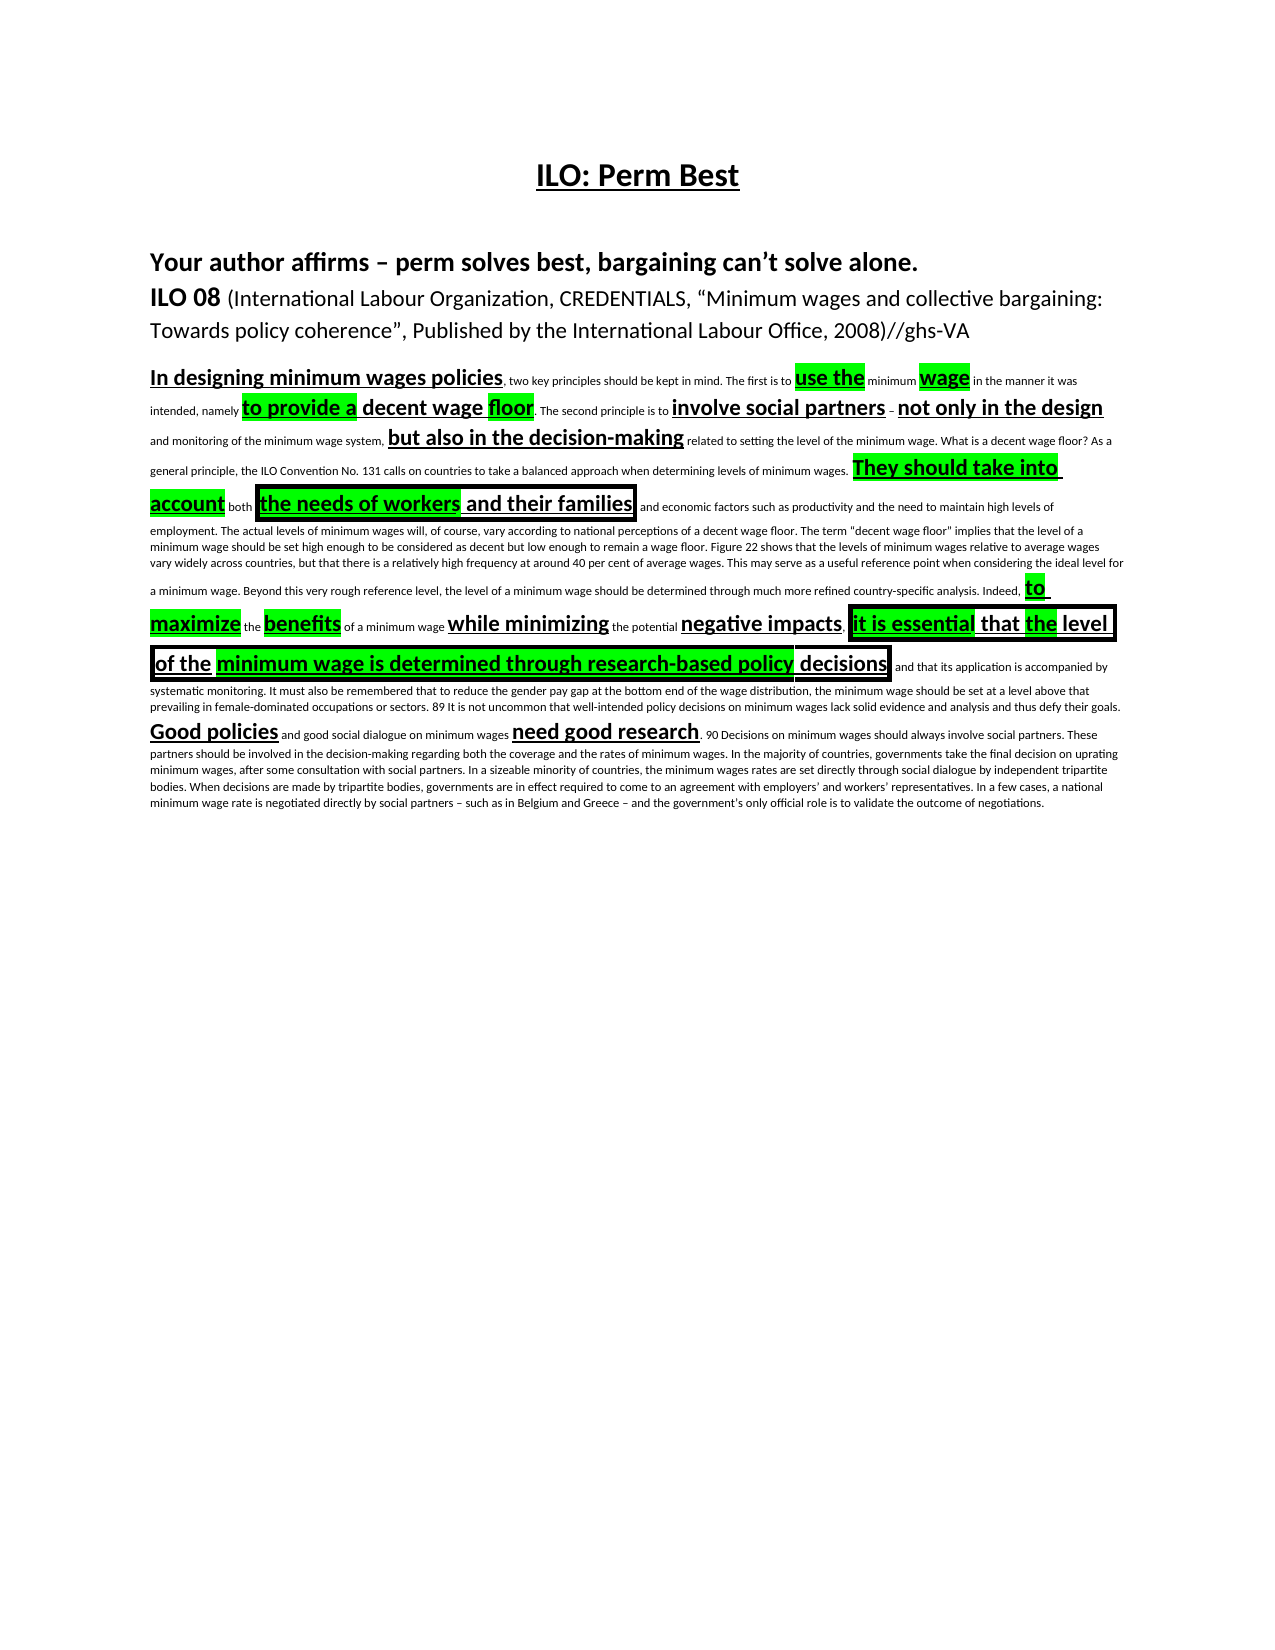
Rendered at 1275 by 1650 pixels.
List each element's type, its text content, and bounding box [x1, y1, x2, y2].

text ILO 08 (International Labour Organization, CREDENTIALS, “Minimum wages and collective bargaining: Towards policy coherence”, Published by the International Labour Office, 2008)//ghs-VA [150, 281, 1125, 344]
subtitle ILO: Perm Best [150, 154, 1125, 195]
subtitle Your author affirms – perm solves best, bargaining can’t solve alone. [150, 245, 1125, 278]
text In designing minimum wages policies, two key principles should be kept in mind. The first is to use the minimum wage in the manner it was intended, namely to provide a decent wage floor. The second principle is to involve social partners – not only in the design and monitoring of the minimum wage system, but also in the decision-making related to setting the level of the minimum wage. What is a decent wage floor? As a general principle, the ILO Convention No. 131 calls on countries to take a balanced approach when determining levels of minimum wages. They should take into account both the needs of workers and their families and economic factors such as productivity and the need to maintain high levels of employment. The actual levels of minimum wages will, of course, vary according to national perceptions of a decent wage floor. The term “decent wage floor” implies that the level of a minimum wage should be set high enough to be considered as decent but low enough to remain a wage floor. Figure 22 shows that the levels of minimum wages relative to average wages vary widely across countries, but that there is a relatively high frequency at around 40 per cent of average wages. This may serve as a useful reference point when considering the ideal level for a minimum wage. Beyond this very rough reference level, the level of a minimum wage should be determined through much more refined country-specific analysis. Indeed, to maximize the benefits of a minimum wage while minimizing the potential negative impacts, it is essential that the level of the minimum wage is determined through research-based policy decisions and that its application is accompanied by systematic monitoring. It must also be remembered that to reduce the gender pay gap at the bottom end of the wage distribution, the minimum wage should be set at a level above that prevailing in female-dominated occupations or sectors. 89 It is not uncommon that well-intended policy decisions on minimum wages lack solid evidence and analysis and thus defy their goals. Good policies and good social dialogue on minimum wages need good research. 90 Decisions on minimum wages should always involve social partners. These partners should be involved in the decision-making regarding both the coverage and the rates of minimum wages. In the majority of countries, governments take the final decision on uprating minimum wages, after some consultation with social partners. In a sizeable minority of countries, the minimum wages rates are set directly through social dialogue by independent tripartite bodies. When decisions are made by tripartite bodies, governments are in effect required to come to an agreement with employers’ and workers’ representatives. In a few cases, a national minimum wage rate is negotiated directly by social partners – such as in Belgium and Greece – and the government’s only official role is to validate the outcome of negotiations. [150, 363, 1125, 811]
